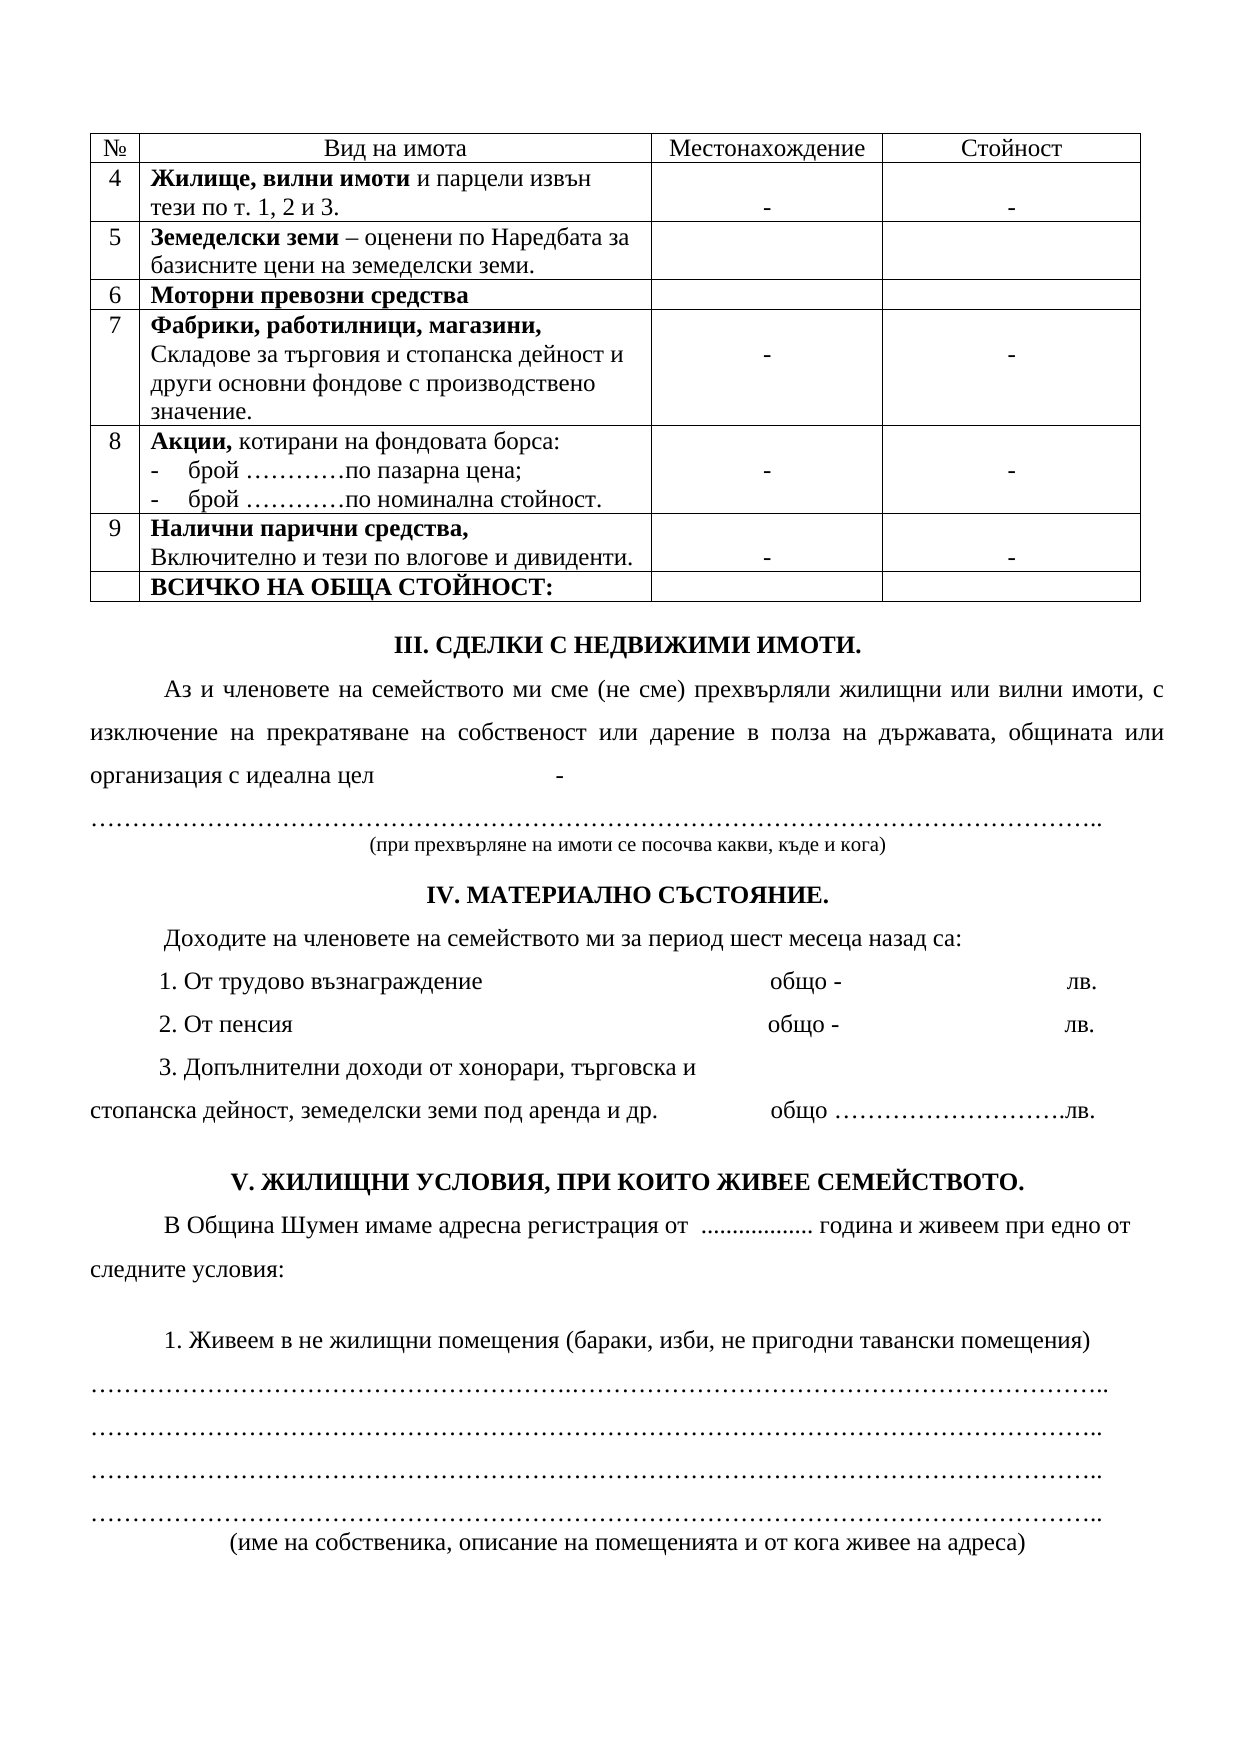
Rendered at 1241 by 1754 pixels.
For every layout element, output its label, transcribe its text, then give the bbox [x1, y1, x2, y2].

table_cell - [883, 310, 1140, 425]
text 1. От трудово възнаграждение общо - лв. [90, 966, 1165, 995]
table_cell - [883, 426, 1140, 512]
text ІV. МАТЕРИАЛНО СЪСТОЯНИЕ. [90, 880, 1165, 909]
table_cell - [883, 163, 1140, 221]
text ………………………………………………….……………………………………………………….. [90, 1369, 1165, 1397]
text 3. Допълнителни доходи от хонорари, търговска и [90, 1052, 1165, 1081]
text V. ЖИЛИЩНИ УСЛОВИЯ, ПРИ КОИТО ЖИВЕЕ СЕМЕЙСТВОТО. [90, 1167, 1165, 1196]
text В Община Шумен имаме адресна регистрация от .................. година и живеем при едно от следните условия: [90, 1211, 1165, 1282]
table_cell - [652, 310, 882, 425]
table_cell Фабрики, работилници, магазини, Складове за търговия и стопанска дейност и други основни фондове с производствено значение. [140, 310, 651, 425]
text 1. Живеем в не жилищни помещения (бараки, изби, не пригодни тавански помещения) [90, 1326, 1165, 1354]
table_header Стойност [883, 134, 1140, 162]
table_header № [91, 134, 139, 162]
table_cell ВСИЧКО НА ОБЩА СТОЙНОСТ: [140, 572, 651, 601]
table_cell Жилище, вилни имоти и парцели извън тези по т. 1, 2 и 3. [140, 163, 651, 221]
text ………………………………………………………………………………………………………….. [90, 1455, 1165, 1484]
table_header Местонахождение [652, 134, 882, 162]
text Доходите на членовете на семейството ми за период шест месеца назад са: [90, 923, 1165, 952]
table_cell Налични парични средства, Включително и тези по влогове и дивиденти. [140, 514, 651, 571]
text стопанска дейност, земеделски земи под аренда и др. общо ……………………….лв. [90, 1096, 1165, 1124]
table_cell Акции, котирани на фондовата борса: брой …………по пазарна цена; брой …………по номинална стойност. [140, 426, 651, 512]
table_cell 6 [91, 280, 139, 309]
table_cell [91, 572, 139, 601]
table_cell Земеделски земи – оценени по Наредбата за базисните цени на земеделски земи. [140, 222, 651, 279]
text (при прехвърляне на имоти се посочва какви, къде и кога) [90, 832, 1165, 856]
text ………………………………………………………………………………………………………….. [90, 803, 1165, 832]
table_cell [652, 222, 882, 279]
table_cell 5 [91, 222, 139, 279]
table_cell Моторни превозни средства [140, 280, 651, 309]
table_cell [883, 222, 1140, 279]
table_cell - [883, 514, 1140, 571]
table_cell [652, 572, 882, 601]
table_cell [883, 572, 1140, 601]
table_header Вид на имота [140, 134, 651, 162]
text ІІІ. СДЕЛКИ С НЕДВИЖИМИ ИМОТИ. [90, 631, 1165, 659]
table_cell 4 [91, 163, 139, 221]
table_cell - [652, 426, 882, 512]
table_cell - [652, 514, 882, 571]
table_cell - [652, 163, 882, 221]
table_cell 8 [91, 426, 139, 512]
table_cell [652, 280, 882, 309]
table_cell 9 [91, 514, 139, 571]
text 2. От пенсия общо - лв. [90, 1009, 1165, 1038]
table_cell 7 [91, 310, 139, 425]
text (име на собственика, описание на помещенията и от кога живее на адреса) [90, 1527, 1165, 1556]
text Аз и членовете на семейството ми сме (не сме) прехвърляли жилищни или вилни имоти, с изключение на прекратяване на собственост или дарение в полза на държавата, общината или организация с идеална цел - [90, 674, 1165, 789]
table_cell [883, 280, 1140, 309]
text ………………………………………………………………………………………………………….. [90, 1498, 1165, 1527]
text ………………………………………………………………………………………………………….. [90, 1412, 1165, 1441]
